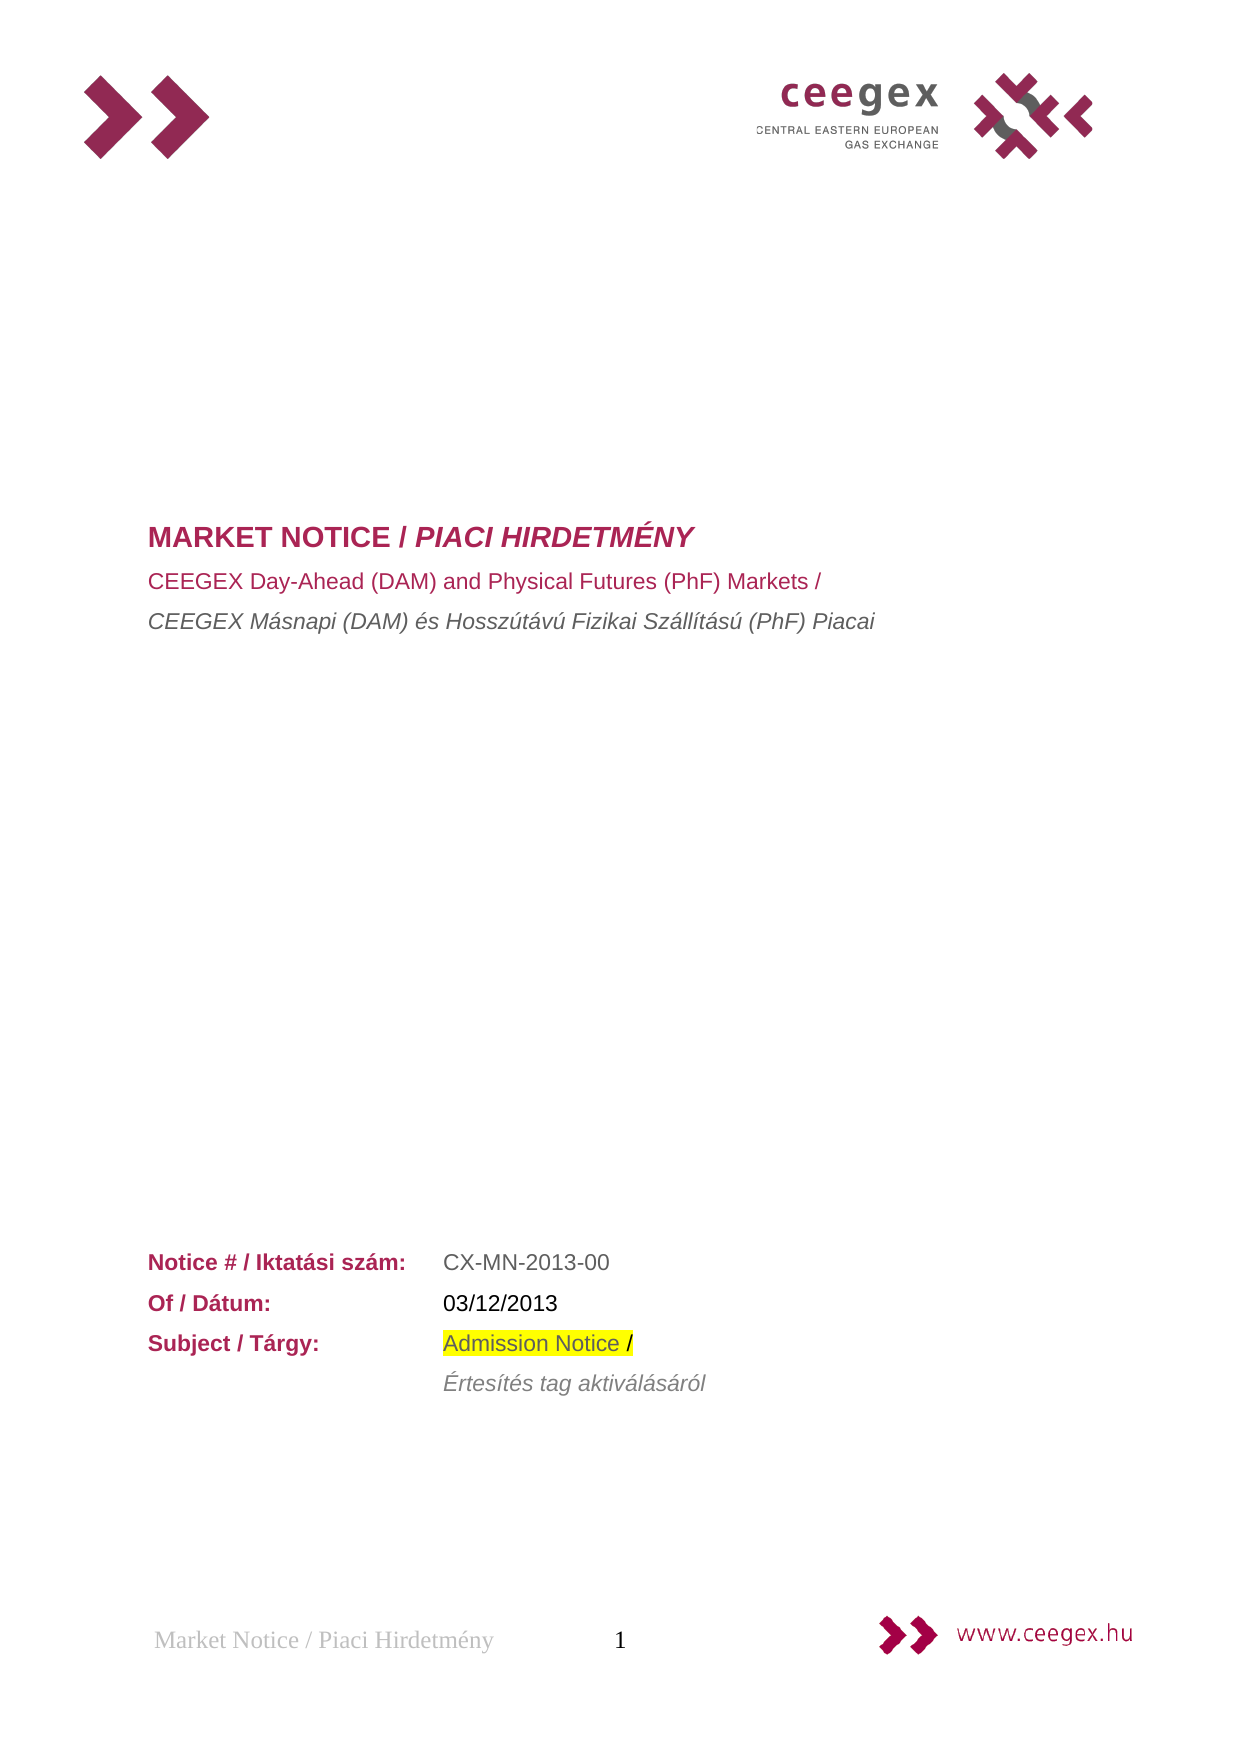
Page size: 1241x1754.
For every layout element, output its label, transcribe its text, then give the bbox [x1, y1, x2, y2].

picture [82, 75, 211, 160]
text Subject / Tárgy: Admission Notice / [148, 1329, 1093, 1356]
text CEEGEX Másnapi (DAM) és Hosszútávú Fizikai Szállítású (PhF) Piacai [148, 608, 1093, 634]
text Of / Dátum: 03/12/2013 [148, 1289, 1093, 1316]
text MARKET NOTICE / PIACI HIRDETMÉNY [148, 520, 1093, 553]
picture [756, 73, 1093, 159]
text Notice # / Iktatási szám: CX-MN-2013-00 [148, 1249, 1093, 1276]
text CEEGEX Day-Ahead (DAM) and Physical Futures (PhF) Markets / [148, 568, 1093, 594]
text Értesítés tag aktiválásáról [148, 1370, 1093, 1396]
